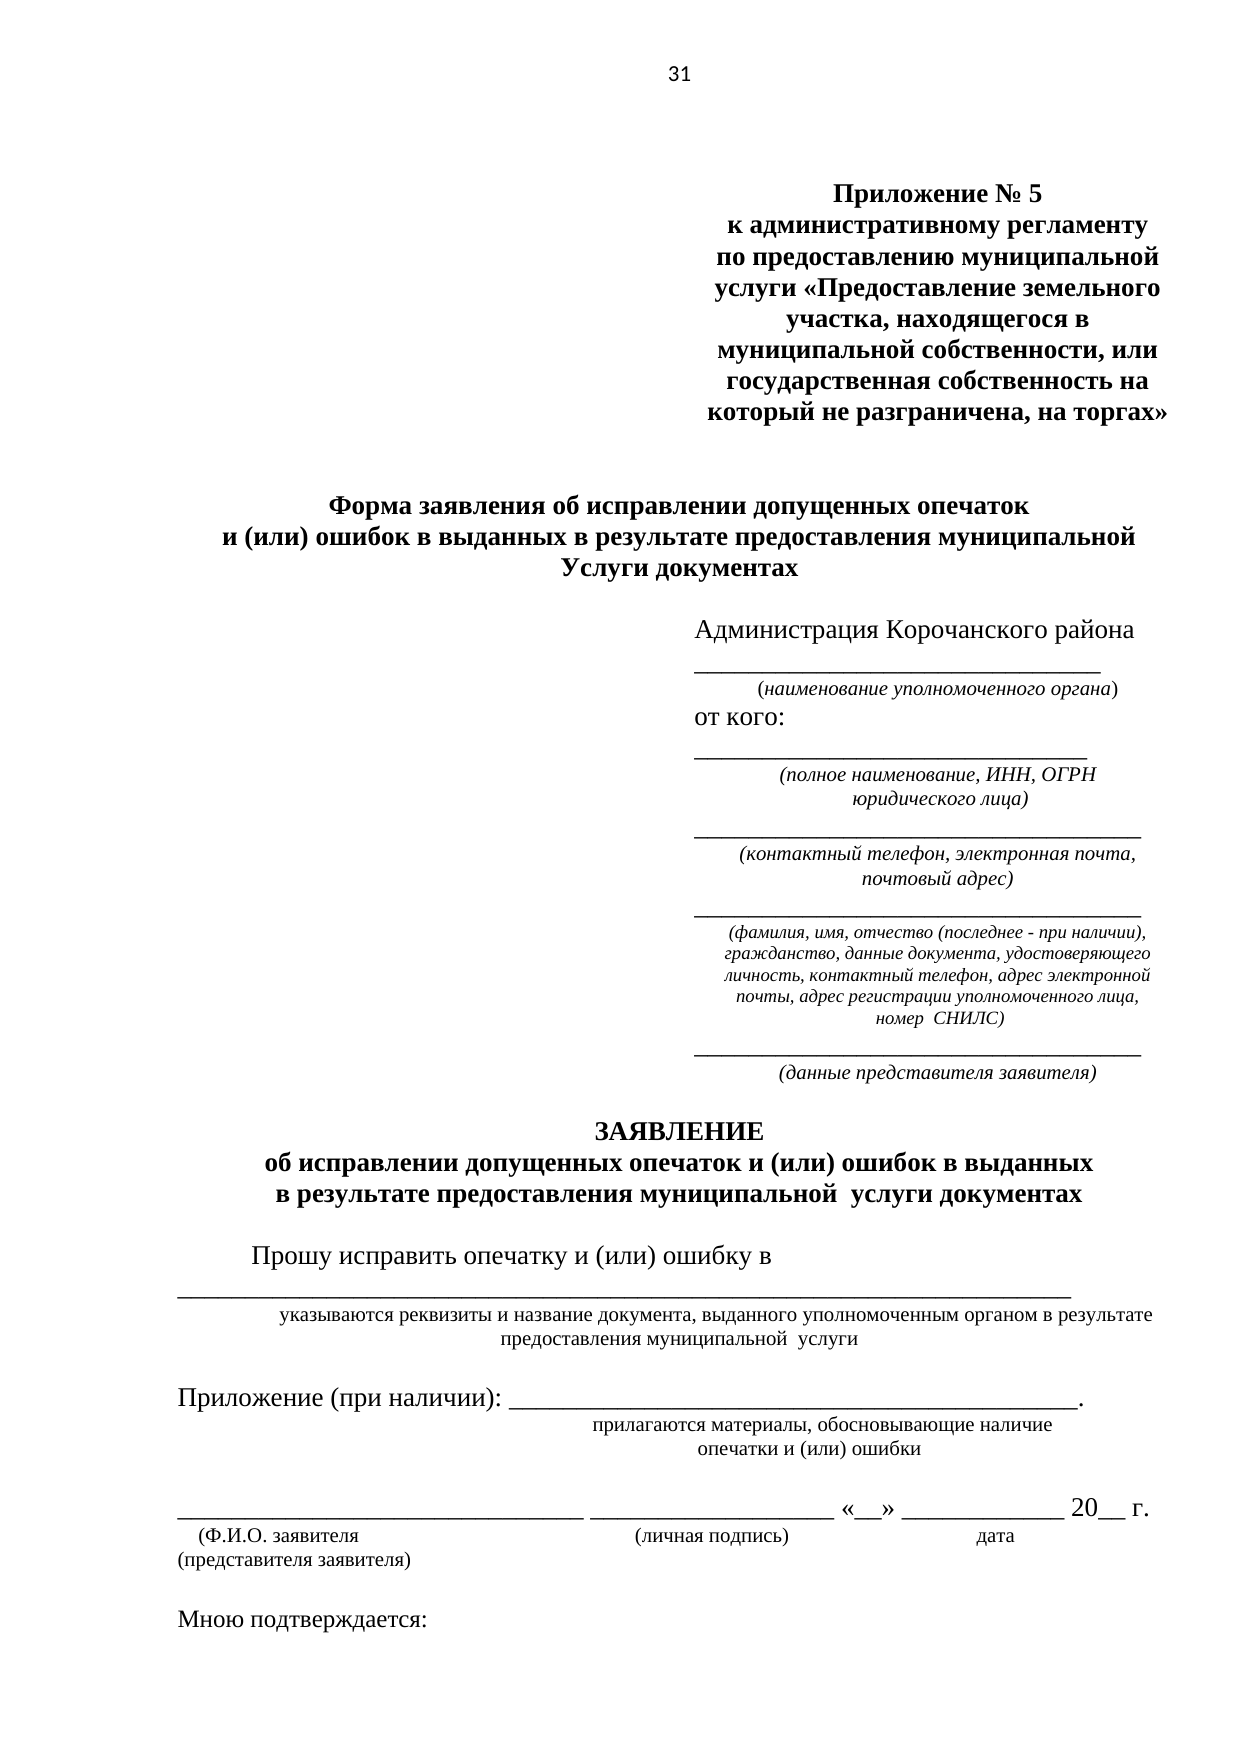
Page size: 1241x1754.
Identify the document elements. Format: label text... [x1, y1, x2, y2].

text об исправлении допущенных опечаток и (или) ошибок в выданных [177, 1146, 1181, 1177]
text Администрация Корочанского района ______________________________ [694, 613, 1181, 676]
text по предоставлению муниципальной услуги «Предоставление земельного участка, находящегося в муниципальной собственности, или государственная собственность на который не разграничена, на торгах» [694, 240, 1181, 427]
text прилагаются материалы, обосновывающие наличие [177, 1412, 1181, 1436]
text опечатки и (или) ошибки [177, 1436, 1181, 1460]
text Форма заявления об исправлении допущенных опечаток [177, 489, 1181, 520]
text юридического лица) [694, 786, 1181, 810]
text почтовый адрес) [694, 865, 1181, 889]
text (фамилия, имя, отчество (последнее - при наличии), гражданство, данные документа, удостоверяющего личность, контактный телефон, адрес электронной почты, адрес регистрации уполномоченного лица, [694, 921, 1181, 1007]
text (представителя заявителя) [177, 1547, 1181, 1571]
text в результате предоставления муниципальной услуги документах [177, 1177, 1181, 1208]
text Приложение (при наличии): __________________________________________. [177, 1381, 1181, 1412]
text Мною подтверждается: [177, 1604, 1181, 1633]
text _________________________________ [694, 810, 1181, 841]
text ______________________________ __________________ «__» ____________ 20__ г. [177, 1491, 1181, 1522]
text Приложение № 5 [694, 177, 1181, 208]
text _________________________________ [694, 889, 1181, 921]
text (наименование уполномоченного органа) [694, 676, 1181, 700]
text (полное наименование, ИНН, ОГРН [694, 762, 1181, 786]
text от кого: _____________________________ [694, 700, 1181, 762]
text номер СНИЛС) [694, 1007, 1181, 1028]
text указываются реквизиты и название документа, выданного уполномоченным органом в результате предоставления муниципальной услуги [177, 1302, 1181, 1350]
text (Ф.И.О. заявителя (личная подпись) дата [177, 1522, 1181, 1547]
text _________________________________ [694, 1028, 1181, 1059]
text к административному регламенту [694, 208, 1181, 240]
text Прошу исправить опечатку и (или) ошибку в __________________________________________________________________ [177, 1239, 1181, 1302]
text (данные представителя заявителя) [694, 1059, 1181, 1084]
text ЗАЯВЛЕНИЕ [177, 1115, 1181, 1146]
text и (или) ошибок в выданных в результате предоставления муниципальной Услуги документах [177, 520, 1181, 582]
text (контактный телефон, электронная почта, [694, 841, 1181, 865]
